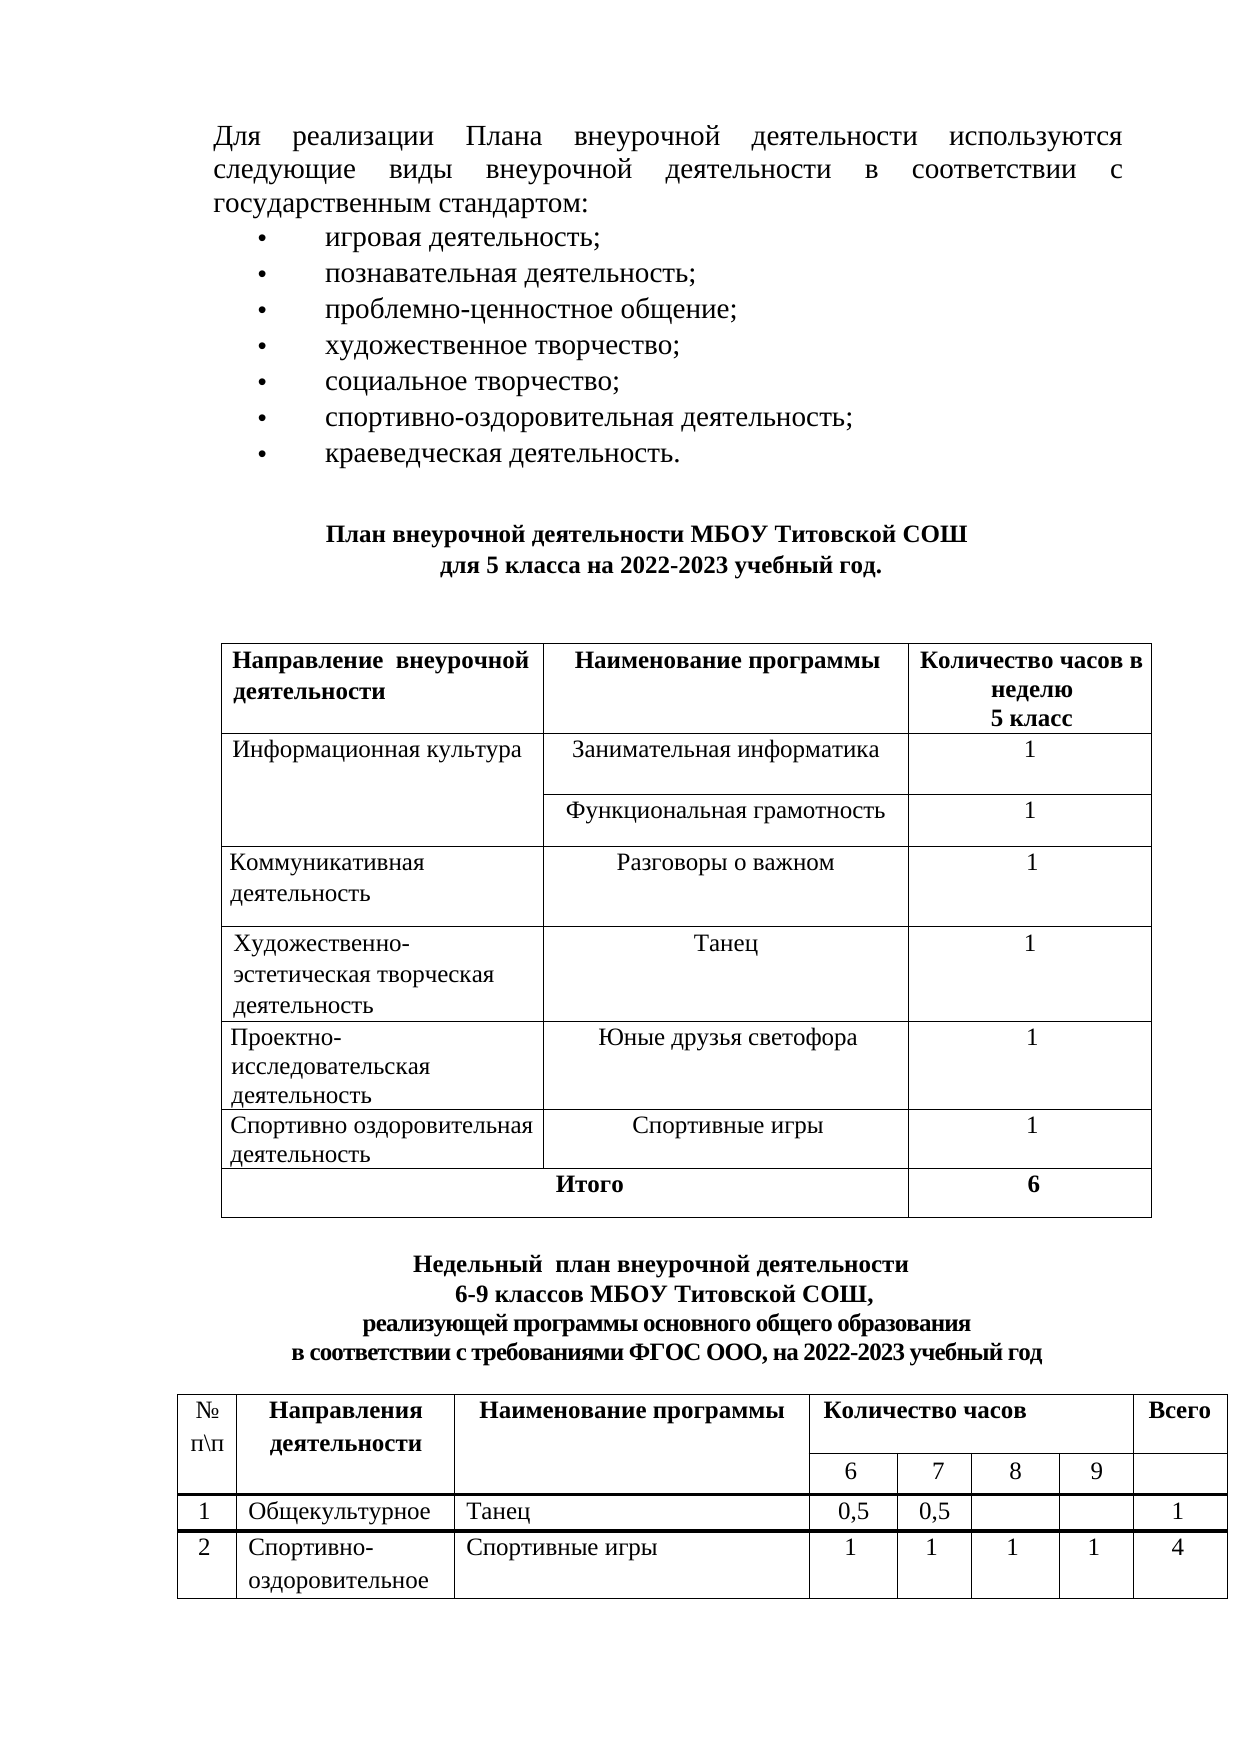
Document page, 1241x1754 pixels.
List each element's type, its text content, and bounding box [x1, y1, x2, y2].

table_cell 1 [810, 1533, 897, 1598]
text 6-9 классов МБОУ Титовской СОШ, [177, 1279, 1152, 1308]
table_cell Спортивно-оздоровительное [237, 1533, 454, 1598]
table_cell Коммуникативная деятельность [222, 847, 543, 926]
list спортивно-оздоровительная деятельность; [258, 399, 1123, 433]
table_cell Юные друзья светофора [544, 1022, 908, 1108]
table_cell Итого [544, 1169, 908, 1217]
table_cell Общекультурное [237, 1496, 454, 1529]
table_cell 0,5 [898, 1496, 971, 1529]
table_cell 1 [909, 847, 1151, 926]
list проблемно-ценностное общение; [258, 291, 1123, 324]
table_cell [972, 1496, 1059, 1529]
table_cell [1134, 1454, 1227, 1493]
list познавательная деятельность; [258, 255, 1123, 288]
table_cell Занимательная информатика [544, 734, 908, 794]
table_header Наименование программы [544, 644, 908, 733]
text реализующей программы основного общего образования [177, 1308, 1152, 1337]
table_header Всего [1134, 1395, 1227, 1453]
list художественное творчество; [258, 327, 1123, 361]
table_cell 1 [972, 1533, 1059, 1598]
table_cell Танец [455, 1496, 809, 1529]
table_cell 8 [972, 1454, 1059, 1493]
table_cell 1 [178, 1496, 236, 1529]
table_cell 1 [909, 927, 1151, 1021]
table_cell 6 [810, 1454, 897, 1493]
table_cell Функциональная грамотность [544, 795, 908, 846]
list краеведческая деятельность. [258, 436, 1123, 469]
table_cell 9 [1060, 1454, 1133, 1493]
table_cell Информационная культура [222, 734, 543, 846]
text для 5 класса на 2022-2023 учебный год. [206, 550, 1116, 579]
table_cell 1 [1134, 1496, 1227, 1529]
text в соответствии с требованиями ФГОС ООО, на 2022-2023 учебный год [177, 1337, 1152, 1366]
table_header Количество часов [810, 1395, 1133, 1453]
table_cell 1 [909, 1110, 1151, 1168]
text Для реализации Плана внеурочной деятельности используются следующие виды внеурочной деятельности в соответствии с государственным стандартом: [213, 118, 1123, 219]
text План внеурочной деятельности МБОУ Титовской СОШ [177, 519, 1116, 548]
table_header Количество часов в неделю 5 класс [909, 644, 1151, 733]
table_cell 7 [898, 1454, 971, 1493]
table_cell 1 [898, 1533, 971, 1598]
table_cell 4 [1134, 1533, 1227, 1598]
table_cell [222, 1169, 543, 1217]
table_cell Художественно-эстетическая творческая деятельность [222, 927, 543, 1021]
list игровая деятельность; [258, 219, 1123, 252]
table_cell 1 [909, 795, 1151, 846]
table_cell 1 [909, 734, 1151, 794]
table_cell 1 [909, 1022, 1151, 1108]
table_header Направление внеурочной деятельности [222, 644, 543, 733]
table_header Направления деятельности [237, 1395, 454, 1493]
text Недельный план внеурочной деятельности [175, 1249, 1146, 1278]
table_cell Проектно-исследовательская деятельность [222, 1022, 543, 1108]
table_cell [1060, 1496, 1133, 1529]
table_cell 0,5 [810, 1496, 897, 1529]
table_cell Разговоры о важном [544, 847, 908, 926]
table_cell Спортивно оздоровительная деятельность [222, 1110, 543, 1168]
table_cell 6 [909, 1169, 1151, 1217]
table_cell Танец [544, 927, 908, 1021]
table_cell Спортивные игры [544, 1110, 908, 1168]
table_header Наименование программы [455, 1395, 809, 1493]
table_cell 1 [1060, 1533, 1133, 1598]
list социальное творчество; [258, 363, 1123, 397]
table_header № п\п [178, 1395, 236, 1493]
table_cell 2 [178, 1533, 236, 1598]
table_cell Спортивные игры [455, 1533, 809, 1598]
